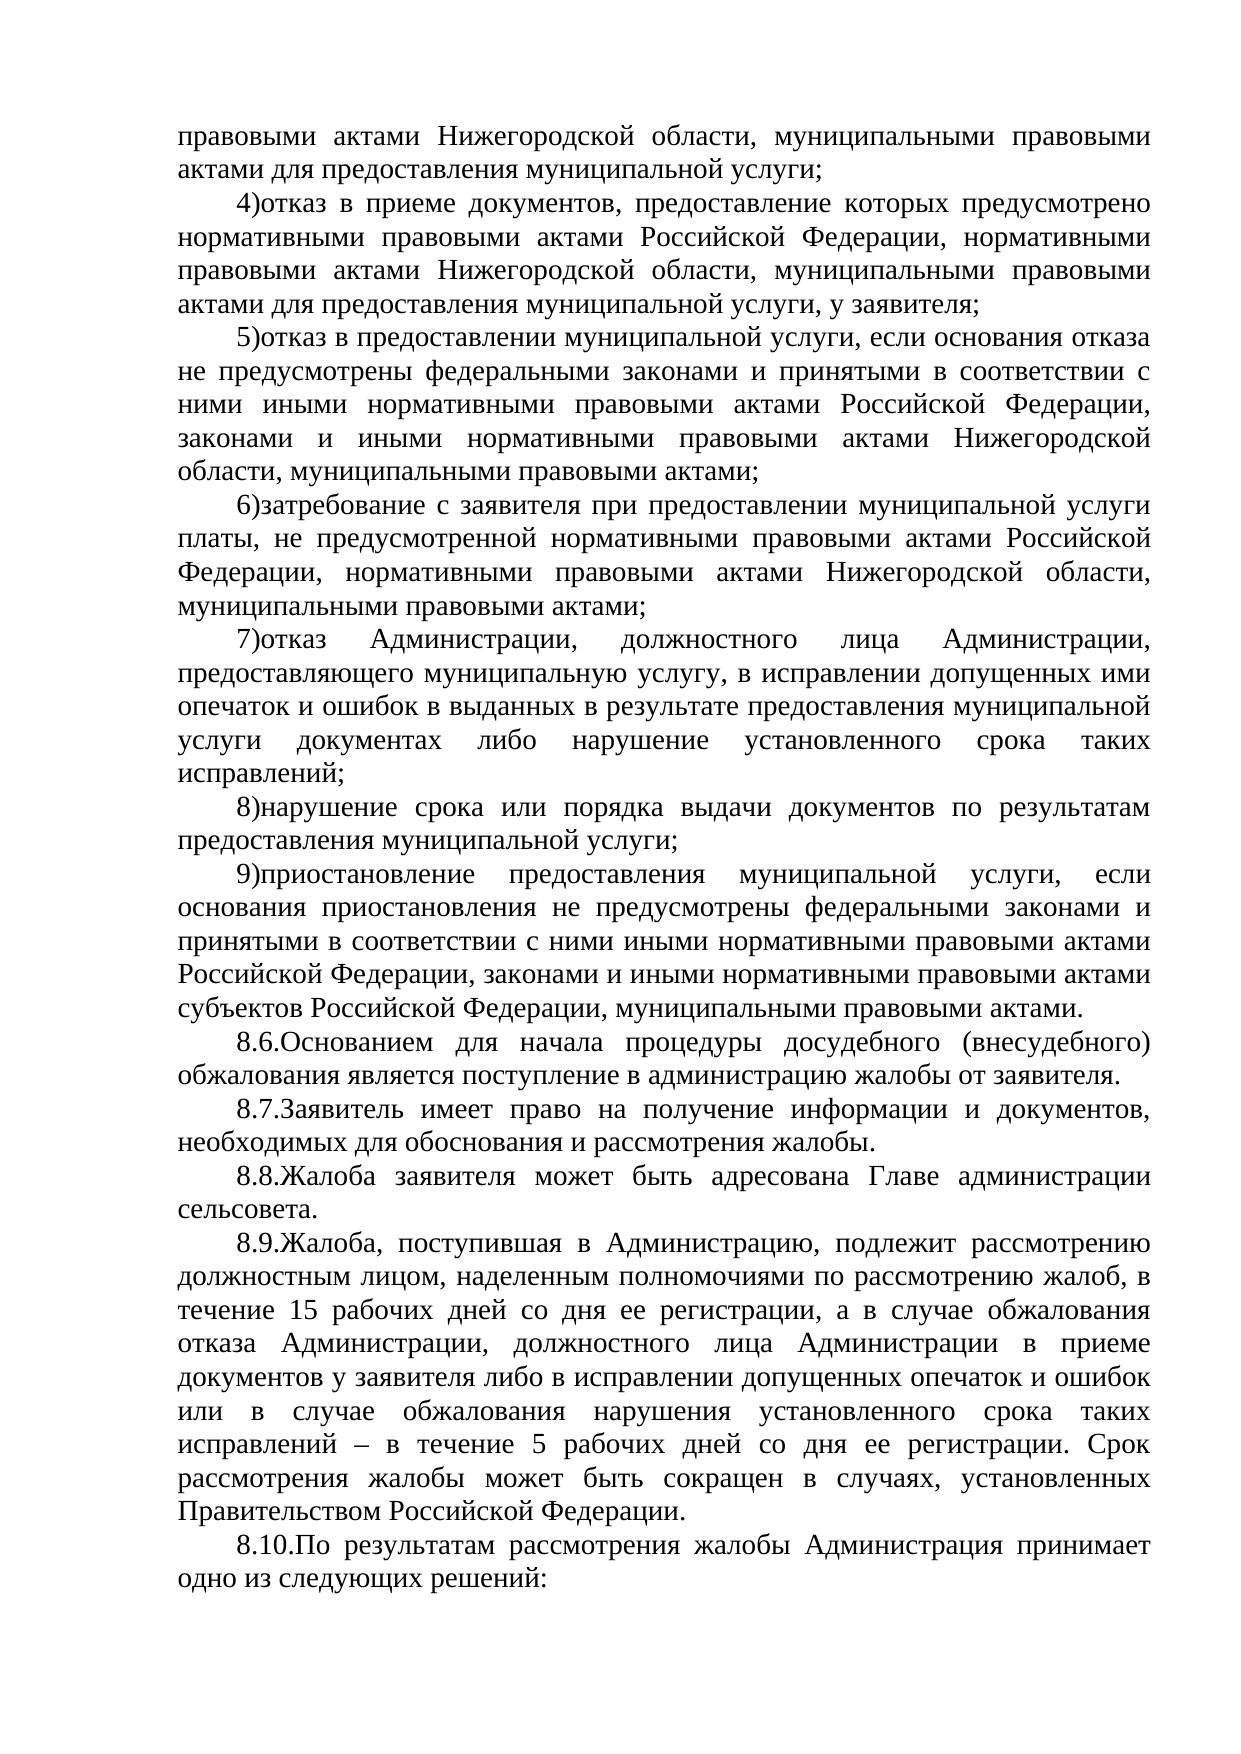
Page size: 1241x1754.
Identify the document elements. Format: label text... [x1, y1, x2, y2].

text 7)отказ Администрации, должностного лица Администрации, предоставляющего муниципальную услугу, в исправлении допущенных ими опечаток и ошибок в выданных в результате предоставления муниципальной услуги документах либо нарушение установленного срока таких исправлений; [177, 621, 1152, 789]
text 8.8.Жалоба заявителя может быть адресована Главе администрации сельсовета. [177, 1158, 1152, 1225]
text 8.10.По результатам рассмотрения жалобы Администрация принимает одно из следующих решений: [177, 1527, 1152, 1594]
text 9)приостановление предоставления муниципальной услуги, если основания приостановления не предусмотрены федеральными законами и принятыми в соответствии с ними иными нормативными правовыми актами Российской Федерации, законами и иными нормативными правовыми актами субъектов Российской Федерации, муниципальными правовыми актами. [177, 856, 1152, 1024]
text 8.6.Основанием для начала процедуры досудебного (внесудебного) обжалования является поступление в администрацию жалобы от заявителя. [177, 1024, 1152, 1091]
text 5)отказ в предоставлении муниципальной услуги, если основания отказа не предусмотрены федеральными законами и принятыми в соответствии с ними иными нормативными правовыми актами Российской Федерации, законами и иными нормативными правовыми актами Нижегородской области, муниципальными правовыми актами; [177, 319, 1152, 487]
text 8.7.Заявитель имеет право на получение информации и документов, необходимых для обоснования и рассмотрения жалобы. [177, 1091, 1152, 1158]
text 8.9.Жалоба, поступившая в Администрацию, подлежит рассмотрению должностным лицом, наделенным полномочиями по рассмотрению жалоб, в течение 15 рабочих дней со дня ее регистрации, а в случае обжалования отказа Администрации, должностного лица Администрации в приеме документов у заявителя либо в исправлении допущенных опечаток и ошибок или в случае обжалования нарушения установленного срока таких исправлений – в течение 5 рабочих дней со дня ее регистрации. Срок рассмотрения жалобы может быть сокращен в случаях, установленных Правительством Российской Федерации. [177, 1225, 1152, 1527]
text 4)отказ в приеме документов, предоставление которых предусмотрено нормативными правовыми актами Российской Федерации, нормативными правовыми актами Нижегородской области, муниципальными правовыми актами для предоставления муниципальной услуги, у заявителя; [177, 185, 1152, 319]
text 6)затребование с заявителя при предоставлении муниципальной услуги платы, не предусмотренной нормативными правовыми актами Российской Федерации, нормативными правовыми актами Нижегородской области, муниципальными правовыми актами; [177, 487, 1152, 621]
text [177, 118, 1152, 185]
text 8)нарушение срока или порядка выдачи документов по результатам предоставления муниципальной услуги; [177, 789, 1152, 856]
